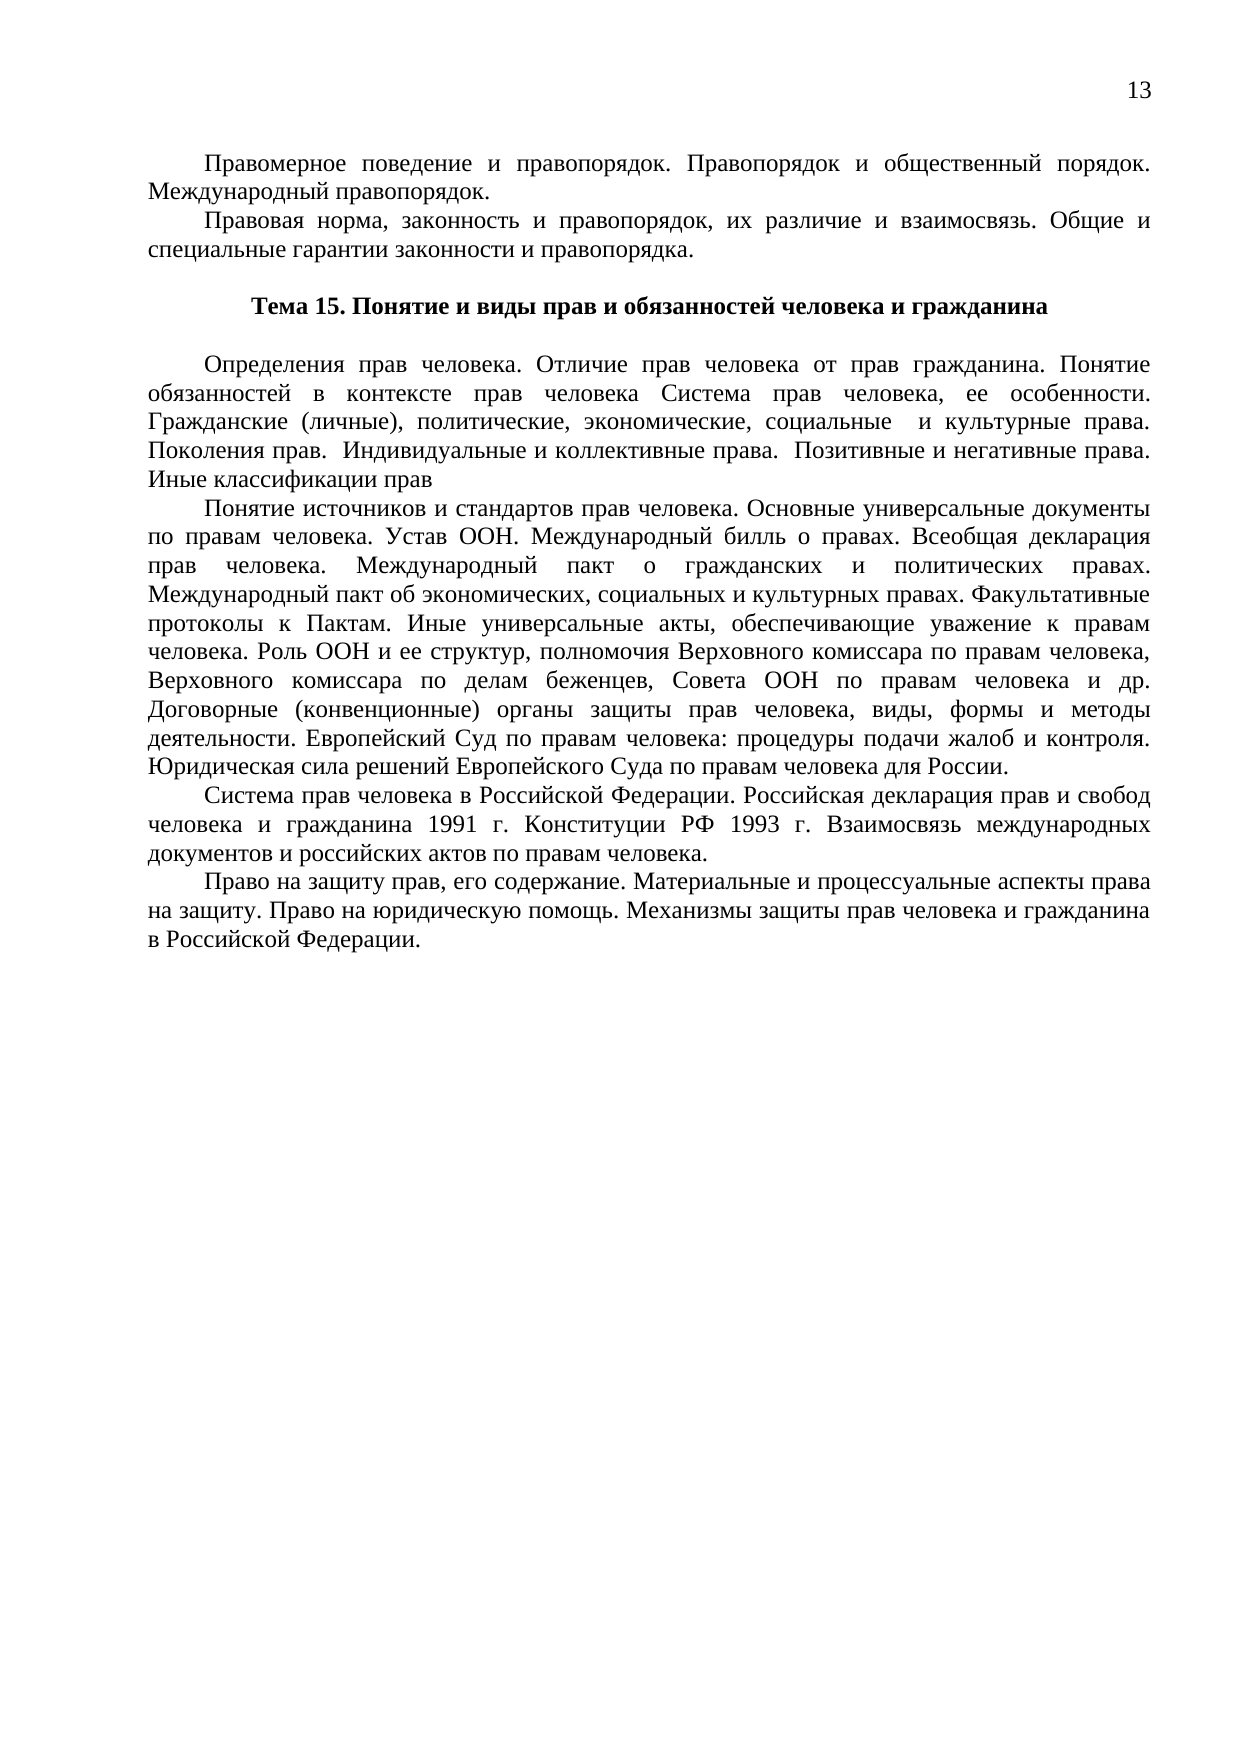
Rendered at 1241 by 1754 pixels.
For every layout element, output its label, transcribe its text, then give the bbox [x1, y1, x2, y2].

text Система прав человека в Российской Федерации. Российская декларация прав и свобод человека и гражданина . Конституции РФ . Взаимосвязь международных документов и российских актов по правам человека. [148, 780, 1152, 866]
text Понятие источников и стандартов прав человека. Основные универсальные документы по правам человека. Устав ООН. Международный билль о правах. Всеобщая декларация прав человека. Международный пакт о гражданских и политических правах. Международный пакт об экономических, социальных и культурных правах. Факультативные протоколы к Пактам. Иные универсальные акты, обеспечивающие уважение к правам человека. Роль ООН и ее структур, полномочия Верховного комиссара по правам человека, Верховного комиссара по делам беженцев, Совета ООН по правам человека и др. Договорные (конвенционные) органы защиты прав человека, виды, формы и методы деятельности. Европейский Суд по правам человека: процедуры подачи жалоб и контроля. Юридическая сила решений Европейского Суда по правам человека для России. [148, 493, 1152, 780]
text Определения прав человека. Отличие прав человека от прав гражданина. Понятие обязанностей в контексте прав человека Система прав человека, ее особенности. Гражданские (личные), политические, экономические, социальные и культурные права. Поколения прав. Индивидуальные и коллективные права. Позитивные и негативные права. Иные классификации прав [148, 349, 1152, 493]
text Правовая норма, законность и правопорядок, их различие и взаимосвязь. Общие и специальные гарантии законности и правопорядка. [148, 205, 1152, 263]
text Тема 15. Понятие и виды прав и обязанностей человека и гражданина [148, 291, 1152, 320]
text Правомерное поведение и правопорядок. Правопорядок и общественный порядок. Международный правопорядок. [148, 148, 1152, 205]
text Право на защиту прав, его содержание. Материальные и процессуальные аспекты права на защиту. Право на юридическую помощь. Механизмы защиты прав человека и гражданина в Российской Федерации. [148, 866, 1152, 953]
